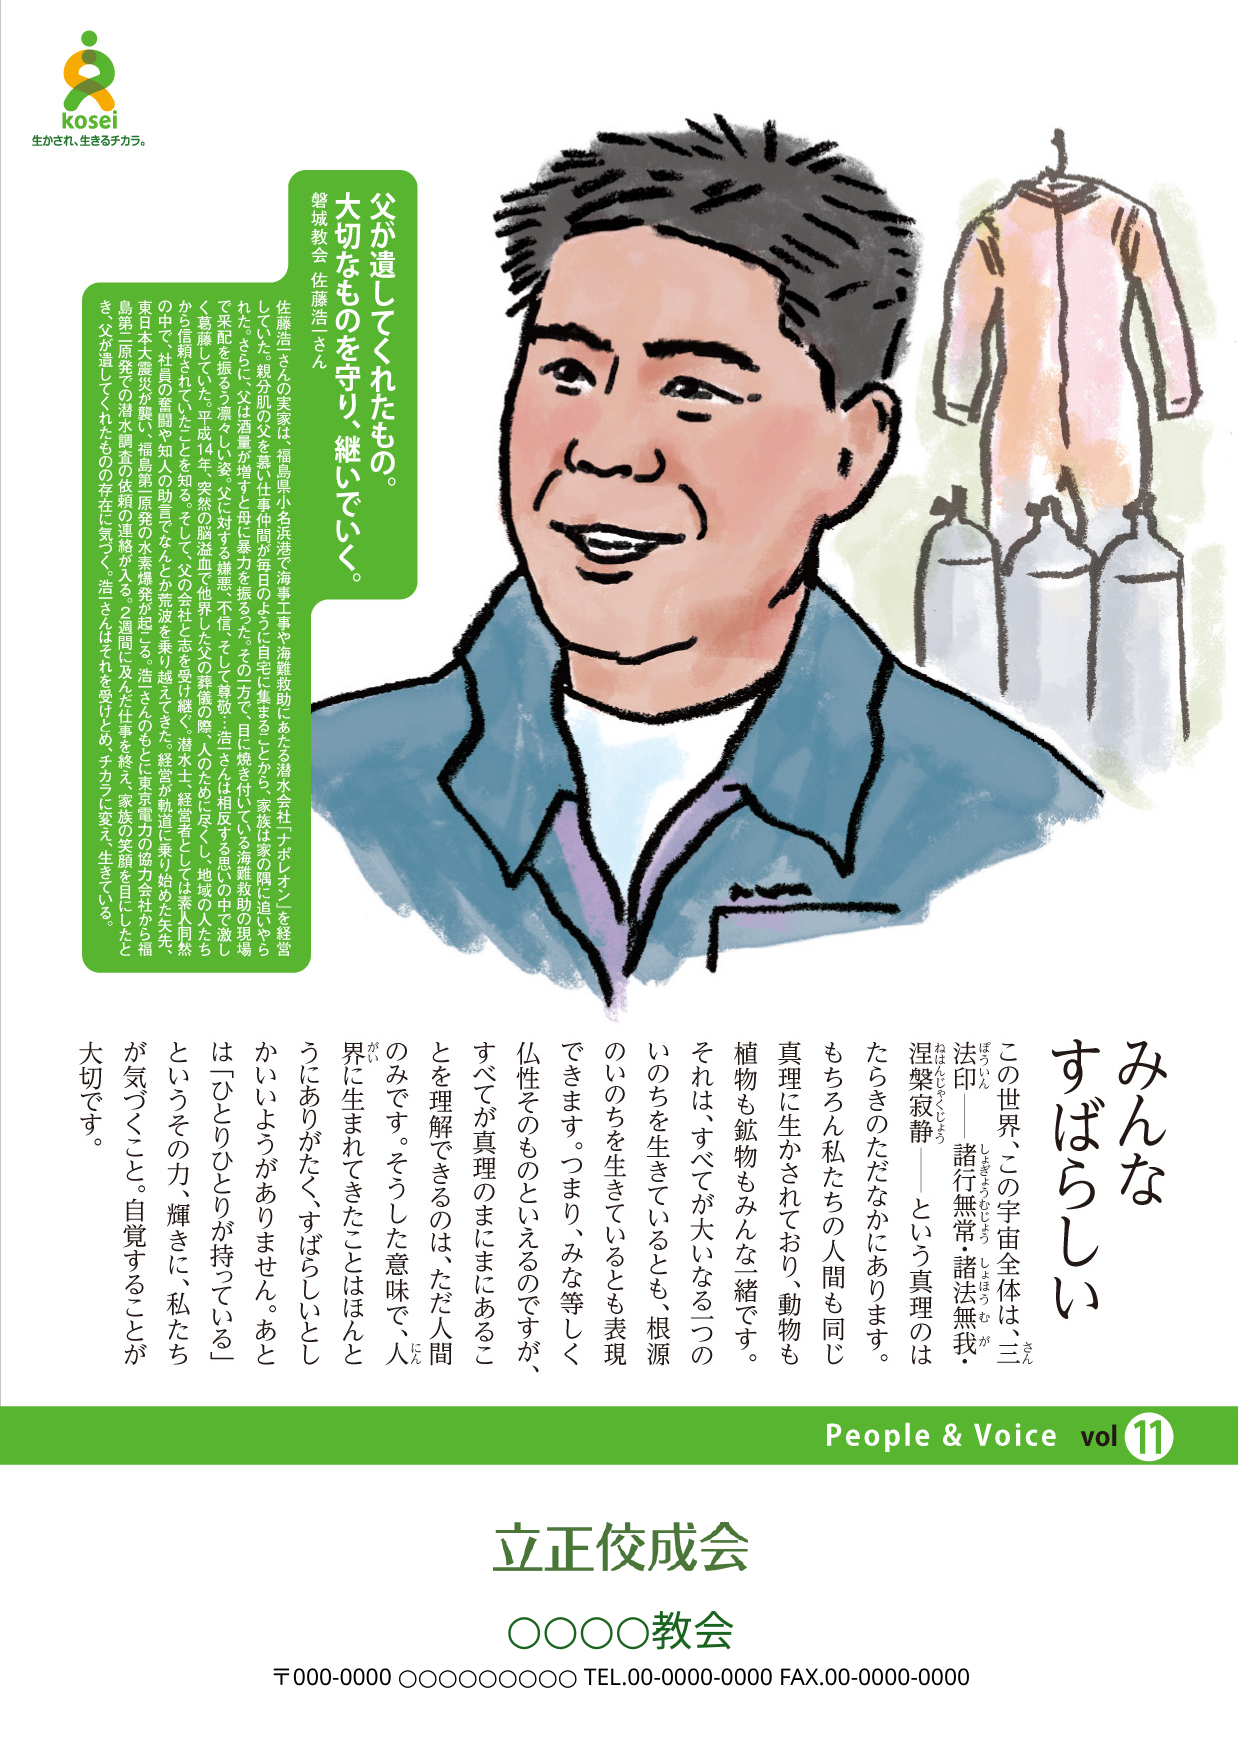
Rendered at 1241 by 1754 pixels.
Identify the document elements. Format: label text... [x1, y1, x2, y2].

picture [0, 0, 1238, 1465]
text 〒000-0000 ○○○○○○○○○ TEL.00-0000-0000 FAX.00-0000-0000 [0, 1659, 1240, 1692]
picture [493, 1521, 748, 1571]
text ○○○○教会 [0, 1598, 1240, 1659]
